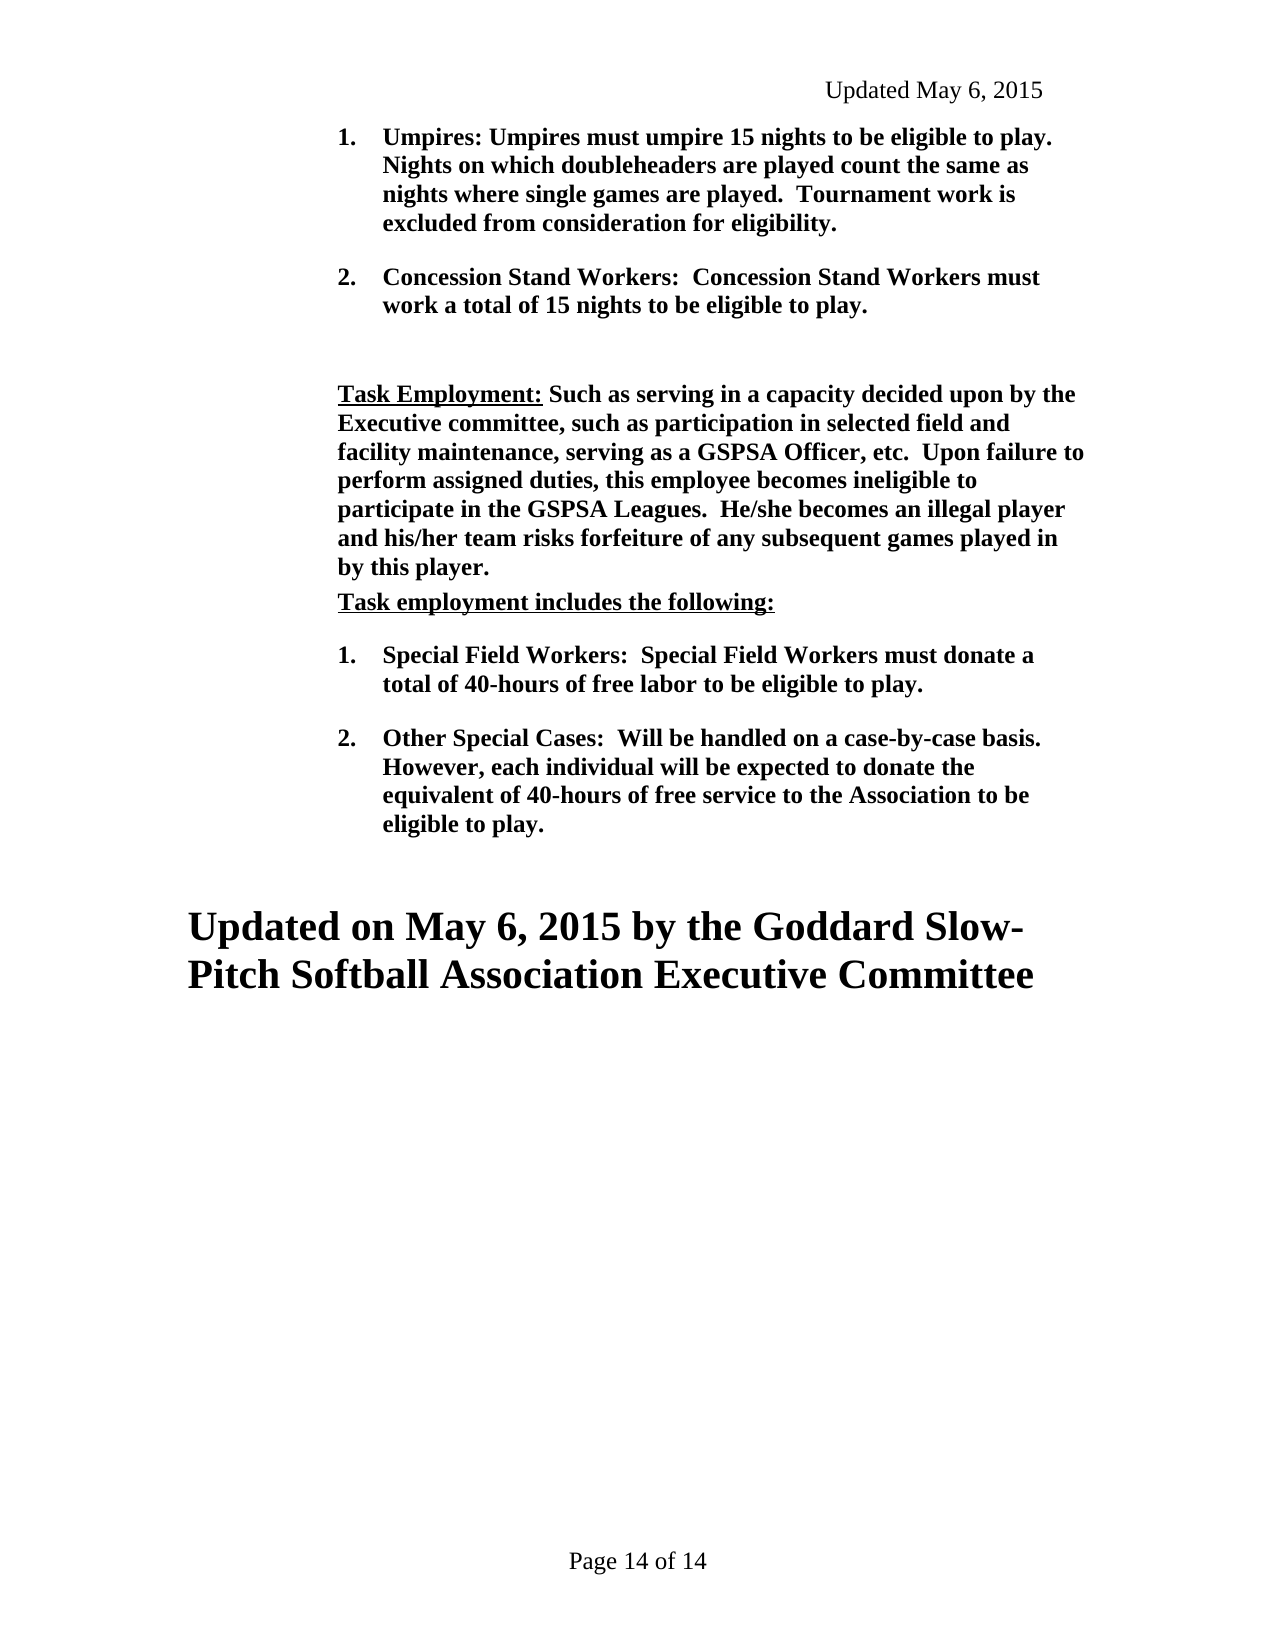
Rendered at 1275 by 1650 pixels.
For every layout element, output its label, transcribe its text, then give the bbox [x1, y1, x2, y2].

subtitle Concession Stand Workers: Concession Stand Workers must work a total of 15 nights to be eligible to play. [337, 262, 1087, 319]
text Task employment includes the following: [337, 587, 1087, 616]
subtitle Other Special Cases: Will be handled on a case-by-case basis. However, each individual will be expected to donate the equivalent of 40-hours of free service to the Association to be eligible to play. [337, 723, 1087, 838]
subtitle Task Employment: Such as serving in a capacity decided upon by the Executive committee, such as participation in selected field and facility maintenance, serving as a GSPSA Officer, etc. Upon failure to perform assigned duties, this employee becomes ineligible to participate in the GSPSA Leagues. He/she becomes an illegal player and his/her team risks forfeiture of any subsequent games played in by this player. [337, 379, 1087, 581]
subtitle Umpires: Umpires must umpire 15 nights to be eligible to play. Nights on which doubleheaders are played count the same as nights where single games are played. Tournament work is excluded from consideration for eligibility. [337, 122, 1087, 237]
text Updated on May 6, 2015 by the Goddard Slow-Pitch Softball Association Executive Committee [187, 902, 1087, 998]
subtitle Special Field Workers: Special Field Workers must donate a total of 40-hours of free labor to be eligible to play. [337, 641, 1087, 698]
